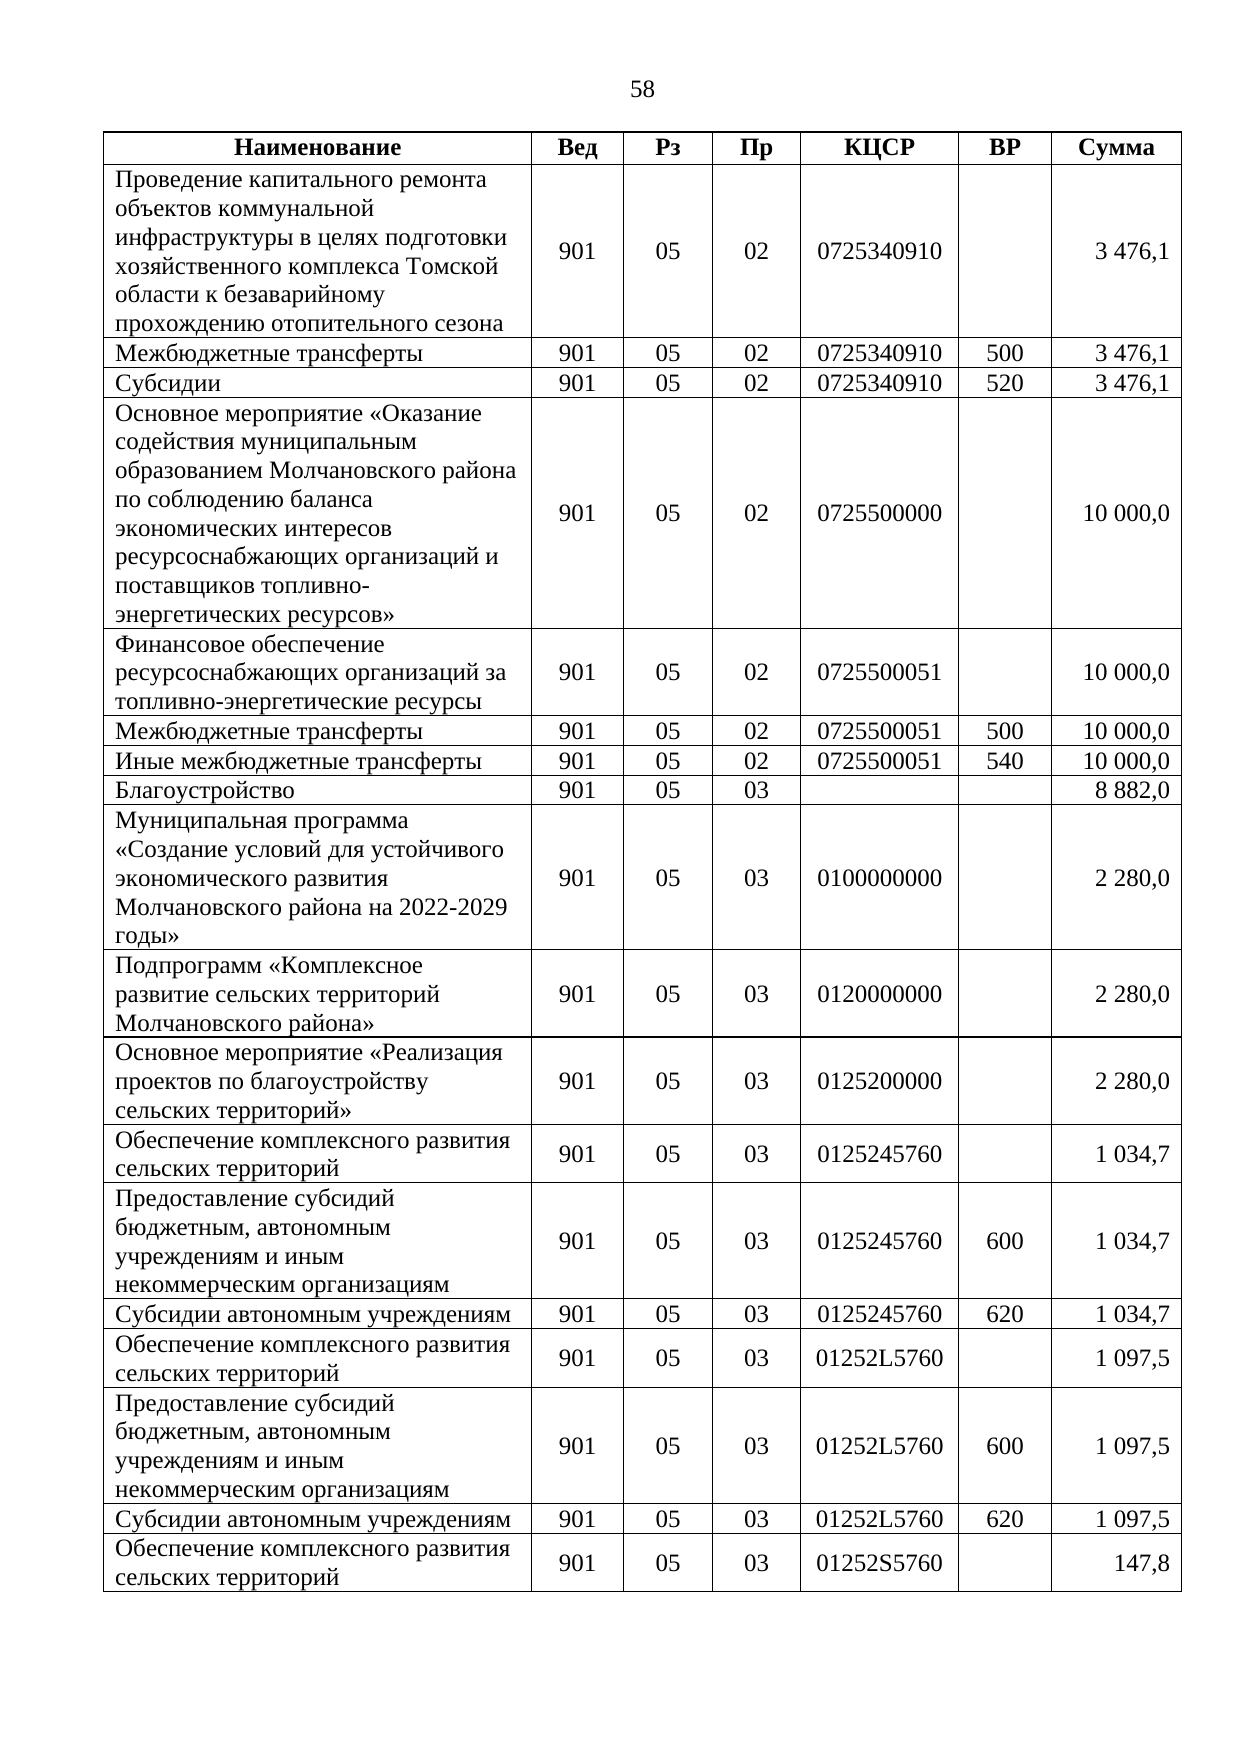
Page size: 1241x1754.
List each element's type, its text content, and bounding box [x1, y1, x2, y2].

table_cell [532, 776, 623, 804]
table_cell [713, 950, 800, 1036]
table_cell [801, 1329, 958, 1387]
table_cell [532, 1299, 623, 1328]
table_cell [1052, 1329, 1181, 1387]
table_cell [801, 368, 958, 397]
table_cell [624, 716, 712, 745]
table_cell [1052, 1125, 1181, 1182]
table_header Вед [532, 133, 623, 163]
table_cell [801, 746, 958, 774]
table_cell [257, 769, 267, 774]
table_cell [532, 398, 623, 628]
table_header Наименование [104, 133, 531, 163]
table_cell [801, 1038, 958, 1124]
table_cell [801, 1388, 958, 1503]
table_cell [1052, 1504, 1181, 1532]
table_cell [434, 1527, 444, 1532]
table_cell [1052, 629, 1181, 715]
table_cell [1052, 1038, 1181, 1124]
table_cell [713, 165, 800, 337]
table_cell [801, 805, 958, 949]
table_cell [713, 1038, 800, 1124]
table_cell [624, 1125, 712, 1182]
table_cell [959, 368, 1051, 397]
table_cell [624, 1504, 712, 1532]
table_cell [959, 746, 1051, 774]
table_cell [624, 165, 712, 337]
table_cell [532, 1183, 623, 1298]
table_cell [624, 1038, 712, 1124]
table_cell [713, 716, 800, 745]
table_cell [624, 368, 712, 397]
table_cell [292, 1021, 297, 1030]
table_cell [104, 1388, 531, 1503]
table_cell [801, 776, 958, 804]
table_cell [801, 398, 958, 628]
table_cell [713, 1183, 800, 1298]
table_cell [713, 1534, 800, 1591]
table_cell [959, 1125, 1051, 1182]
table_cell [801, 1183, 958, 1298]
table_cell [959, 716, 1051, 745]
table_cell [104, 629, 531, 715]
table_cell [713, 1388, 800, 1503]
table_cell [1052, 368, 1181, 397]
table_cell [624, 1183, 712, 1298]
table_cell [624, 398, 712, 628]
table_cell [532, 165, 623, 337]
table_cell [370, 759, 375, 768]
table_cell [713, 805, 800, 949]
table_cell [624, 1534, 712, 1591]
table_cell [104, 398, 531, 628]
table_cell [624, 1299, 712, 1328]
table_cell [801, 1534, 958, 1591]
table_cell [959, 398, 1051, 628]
table_header ВР [959, 133, 1051, 163]
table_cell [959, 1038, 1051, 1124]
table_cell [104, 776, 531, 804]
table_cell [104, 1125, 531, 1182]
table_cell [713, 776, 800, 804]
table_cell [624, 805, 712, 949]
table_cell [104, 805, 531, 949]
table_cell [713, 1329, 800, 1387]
table_header Рз [624, 133, 712, 163]
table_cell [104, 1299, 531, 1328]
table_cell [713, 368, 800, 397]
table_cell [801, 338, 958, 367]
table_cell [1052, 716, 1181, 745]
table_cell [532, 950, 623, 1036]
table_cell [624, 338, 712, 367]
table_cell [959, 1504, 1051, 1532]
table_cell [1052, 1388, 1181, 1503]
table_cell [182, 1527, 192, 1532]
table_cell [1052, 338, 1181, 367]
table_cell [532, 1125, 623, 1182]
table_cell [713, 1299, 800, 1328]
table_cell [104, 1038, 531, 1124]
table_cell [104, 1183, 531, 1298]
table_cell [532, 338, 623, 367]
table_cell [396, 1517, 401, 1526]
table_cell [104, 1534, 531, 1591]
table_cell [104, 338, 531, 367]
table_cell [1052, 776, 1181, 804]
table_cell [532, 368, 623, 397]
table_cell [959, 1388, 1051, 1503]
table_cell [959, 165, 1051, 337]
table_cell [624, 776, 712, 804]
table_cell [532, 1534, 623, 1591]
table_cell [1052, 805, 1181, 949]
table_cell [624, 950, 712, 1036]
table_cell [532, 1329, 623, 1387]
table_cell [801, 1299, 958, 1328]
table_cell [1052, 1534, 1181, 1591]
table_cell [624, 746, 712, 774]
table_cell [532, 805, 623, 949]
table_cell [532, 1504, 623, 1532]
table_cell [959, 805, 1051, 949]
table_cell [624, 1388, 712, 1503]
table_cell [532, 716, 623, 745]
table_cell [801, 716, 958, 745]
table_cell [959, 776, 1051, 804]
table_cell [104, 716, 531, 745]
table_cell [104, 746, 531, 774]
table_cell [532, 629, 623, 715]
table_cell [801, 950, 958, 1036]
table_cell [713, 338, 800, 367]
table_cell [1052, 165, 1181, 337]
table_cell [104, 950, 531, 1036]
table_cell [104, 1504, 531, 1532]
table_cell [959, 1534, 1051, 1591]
table_header КЦСР [801, 133, 958, 163]
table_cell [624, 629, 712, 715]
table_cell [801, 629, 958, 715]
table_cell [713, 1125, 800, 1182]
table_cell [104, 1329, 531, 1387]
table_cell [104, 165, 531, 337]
table_header Пр [713, 133, 800, 163]
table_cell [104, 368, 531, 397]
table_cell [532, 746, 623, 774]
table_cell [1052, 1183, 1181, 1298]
table_header Сумма [1052, 133, 1181, 163]
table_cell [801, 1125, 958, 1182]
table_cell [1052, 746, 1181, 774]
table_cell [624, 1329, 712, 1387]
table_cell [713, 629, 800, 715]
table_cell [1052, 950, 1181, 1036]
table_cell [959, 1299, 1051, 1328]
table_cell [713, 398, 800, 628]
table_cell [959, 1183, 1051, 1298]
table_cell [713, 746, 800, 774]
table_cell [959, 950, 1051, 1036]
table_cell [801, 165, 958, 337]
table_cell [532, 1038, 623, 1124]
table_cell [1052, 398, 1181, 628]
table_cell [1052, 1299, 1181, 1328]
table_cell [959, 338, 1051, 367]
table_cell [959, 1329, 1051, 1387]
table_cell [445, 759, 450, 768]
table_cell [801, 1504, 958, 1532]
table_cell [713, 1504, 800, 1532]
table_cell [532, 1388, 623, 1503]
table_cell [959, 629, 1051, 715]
